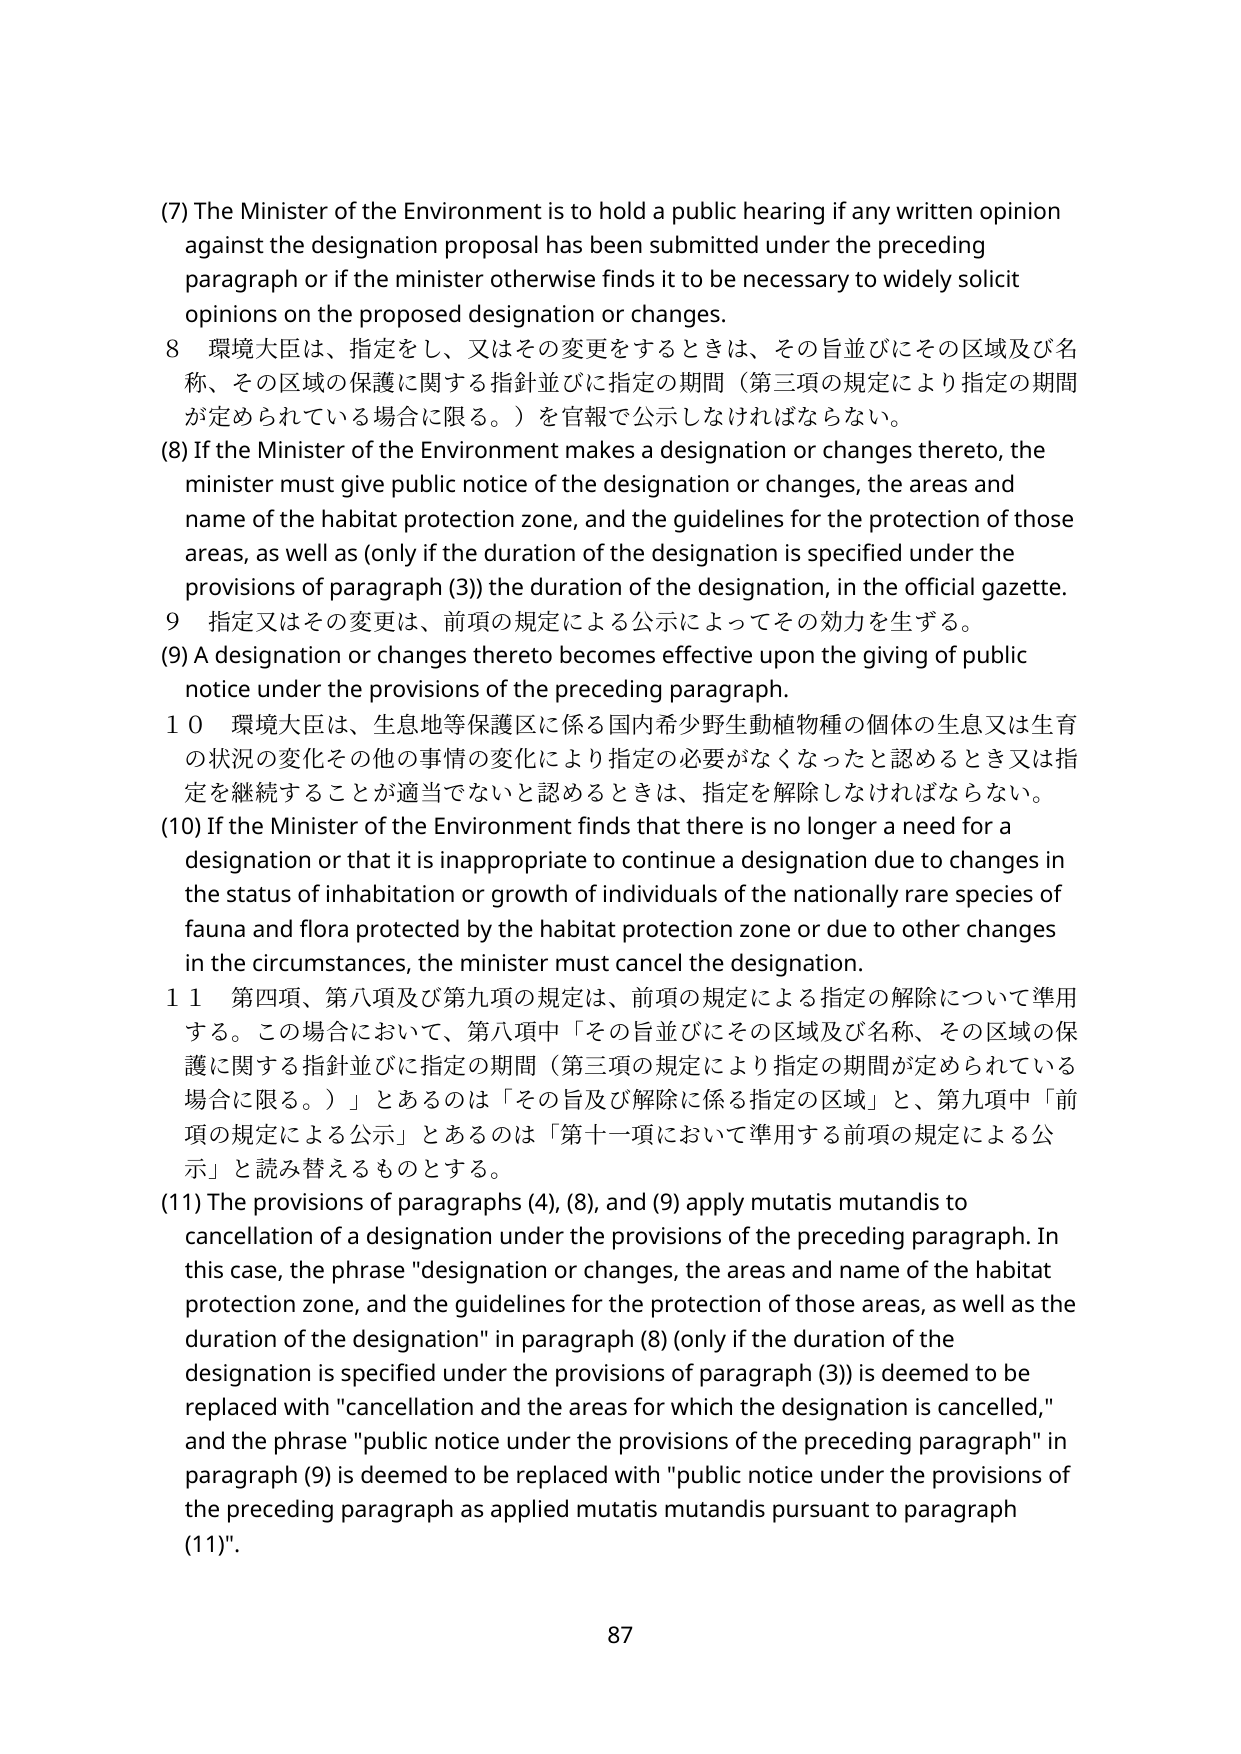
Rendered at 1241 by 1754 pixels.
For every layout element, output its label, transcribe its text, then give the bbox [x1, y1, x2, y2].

text (8) If the Minister of the Environment makes a designation or changes thereto, the minister must give public notice of the designation or changes, the areas and name of the habitat protection zone, and the guidelines for the protection of those areas, as well as (only if the duration of the designation is specified under the provisions of paragraph (3)) the duration of the designation, in the official gazette. [161, 433, 1079, 604]
text ８ 環境大臣は、指定をし、又はその変更をするときは、その旨並びにその区域及び名称、その区域の保護に関する指針並びに指定の期間（第三項の規定により指定の期間が定められている場合に限る。）を官報で公示しなければならない。 [161, 330, 1079, 433]
text (7) The Minister of the Environment is to hold a public hearing if any written opinion against the designation proposal has been submitted under the preceding paragraph or if the minister otherwise finds it to be necessary to widely solicit opinions on the proposed designation or changes. [161, 194, 1079, 330]
text (10) If the Minister of the Environment finds that there is no longer a need for a designation or that it is inappropriate to continue a designation due to changes in the status of inhabitation or growth of individuals of the nationally rare species of fauna and flora protected by the habitat protection zone or due to other changes in the circumstances, the minister must cancel the designation. [161, 809, 1079, 979]
text (9) A designation or changes thereto becomes effective upon the giving of public notice under the provisions of the preceding paragraph. [161, 638, 1079, 706]
text ９ 指定又はその変更は、前項の規定による公示によってその効力を生ずる。 [161, 604, 1079, 638]
text １１ 第四項、第八項及び第九項の規定は、前項の規定による指定の解除について準用する。この場合において、第八項中「その旨並びにその区域及び名称、その区域の保護に関する指針並びに指定の期間（第三項の規定により指定の期間が定められている場合に限る。）」とあるのは「その旨及び解除に係る指定の区域」と、第九項中「前項の規定による公示」とあるのは「第十一項において準用する前項の規定による公示」と読み替えるものとする。 [161, 979, 1079, 1184]
text １０ 環境大臣は、生息地等保護区に係る国内希少野生動植物種の個体の生息又は生育の状況の変化その他の事情の変化により指定の必要がなくなったと認めるとき又は指定を継続することが適当でないと認めるときは、指定を解除しなければならない。 [161, 706, 1079, 809]
text (11) The provisions of paragraphs (4), (8), and (9) apply mutatis mutandis to cancellation of a designation under the provisions of the preceding paragraph. In this case, the phrase "designation or changes, the areas and name of the habitat protection zone, and the guidelines for the protection of those areas, as well as the duration of the designation" in paragraph (8) (only if the duration of the designation is specified under the provisions of paragraph (3)) is deemed to be replaced with "cancellation and the areas for which the designation is cancelled," and the phrase "public notice under the provisions of the preceding paragraph" in paragraph (9) is deemed to be replaced with "public notice under the provisions of the preceding paragraph as applied mutatis mutandis pursuant to paragraph (11)". [161, 1184, 1079, 1560]
